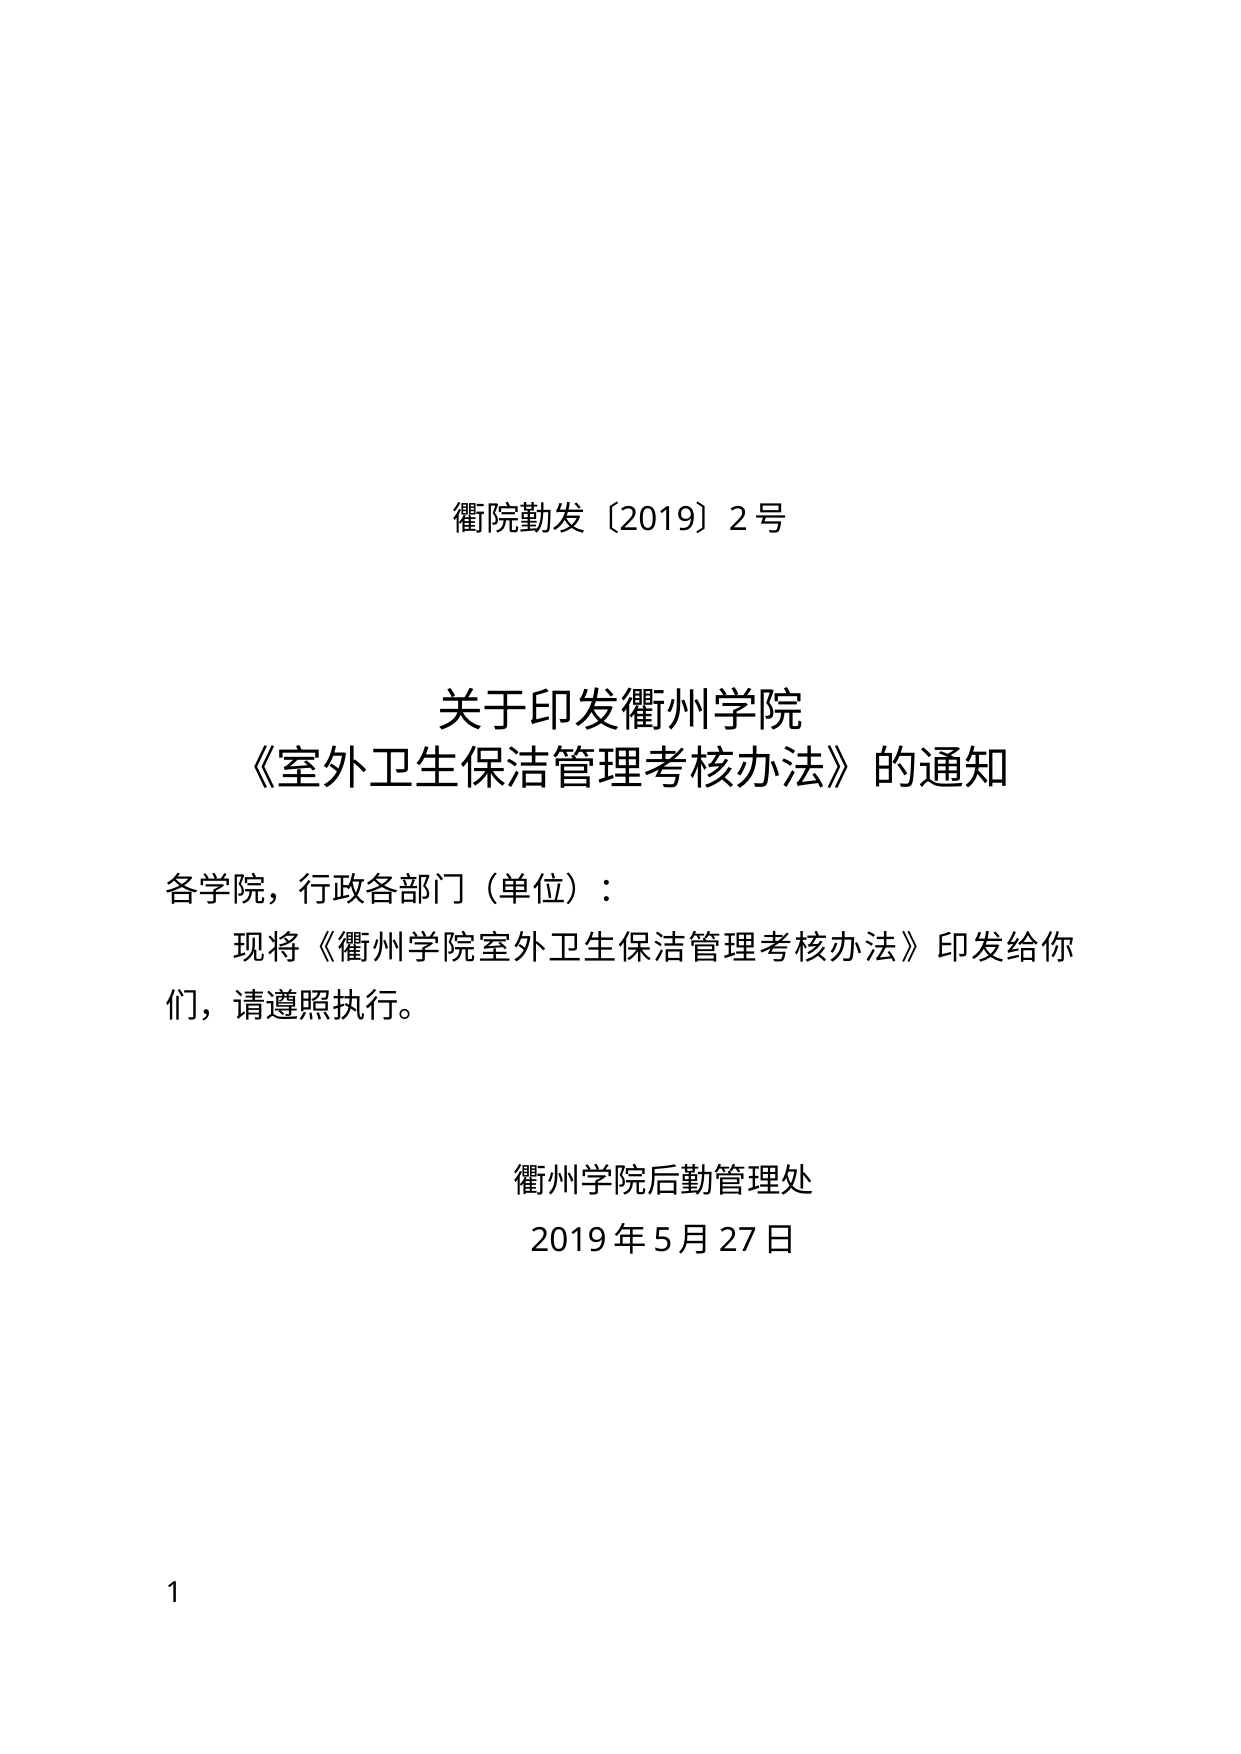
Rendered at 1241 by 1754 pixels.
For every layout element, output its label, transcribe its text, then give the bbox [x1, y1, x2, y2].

text 各学院，行政各部门（单位）： [165, 854, 1075, 913]
text 现将《衢州学院室外卫生保洁管理考核办法》印发给你们，请遵照执行。 [165, 913, 1075, 1029]
text 衢院勤发〔2019〕2号 [165, 483, 1075, 542]
text 2019年5月27日 [165, 1204, 1075, 1263]
text 《室外卫生保洁管理考核办法》的通知 [165, 738, 1075, 796]
text 关于印发衢州学院 [165, 679, 1075, 738]
text 衢州学院后勤管理处 [165, 1146, 1075, 1204]
